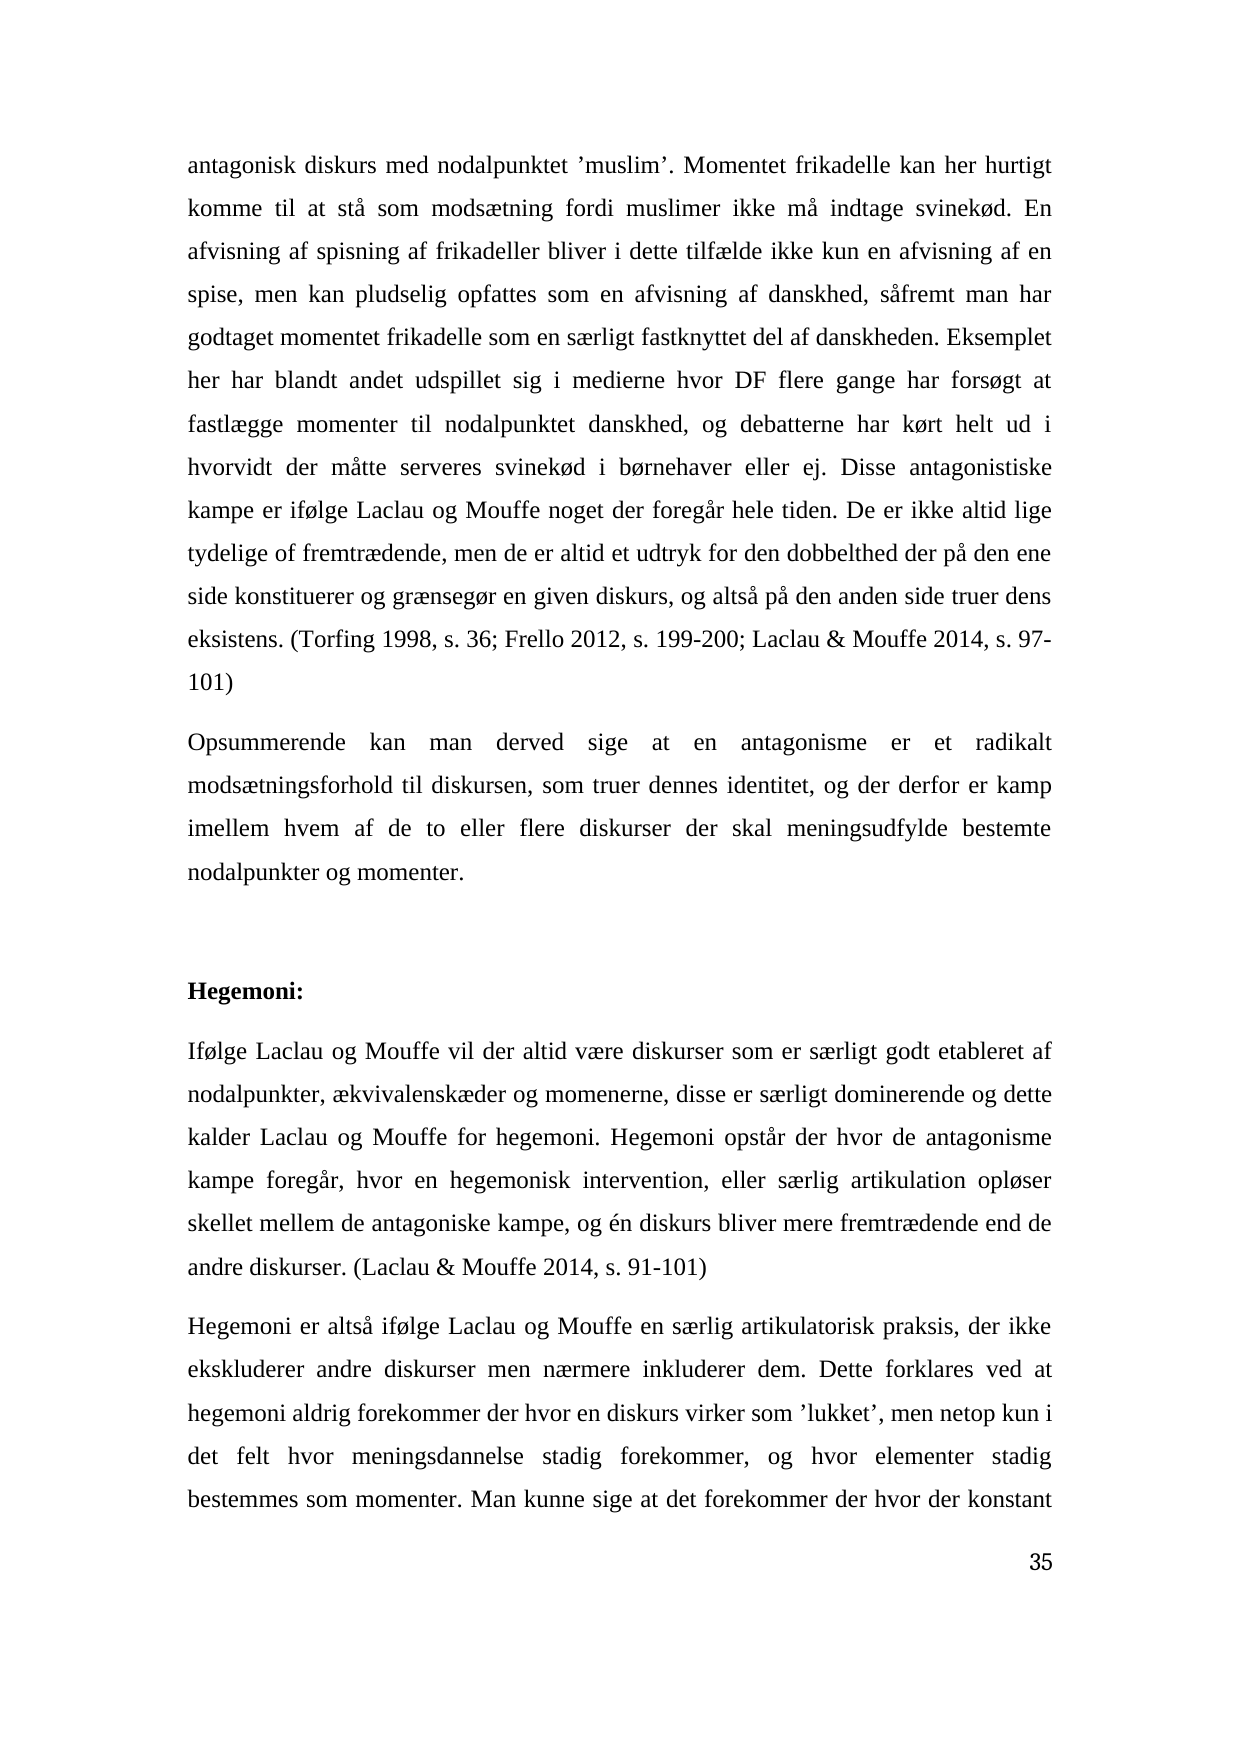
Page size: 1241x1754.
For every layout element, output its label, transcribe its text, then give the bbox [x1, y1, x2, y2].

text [187, 150, 1053, 696]
text Ifølge Laclau og Mouffe vil der altid være diskurser som er særligt godt etableret af nodalpunkter, ækvivalenskæder og momenerne, disse er særligt dominerende og dette kalder Laclau og Mouffe for hegemoni. Hegemoni opstår der hvor de antagonisme kampe foregår, hvor en hegemonisk intervention, eller særlig artikulation opløser skellet mellem de antagoniske kampe, og én diskurs bliver mere fremtrædende end de andre diskurser. (Laclau & Mouffe 2014, s. 91-101) [187, 1036, 1053, 1280]
text Hegemoni: [187, 976, 1053, 1005]
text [187, 1311, 1053, 1513]
text Opsummerende kan man derved sige at en antagonisme er et radikalt modsætningsforhold til diskursen, som truer dennes identitet, og der derfor er kamp imellem hvem af de to eller flere diskurser der skal meningsudfylde bestemte nodalpunkter og momenter. [187, 727, 1053, 885]
